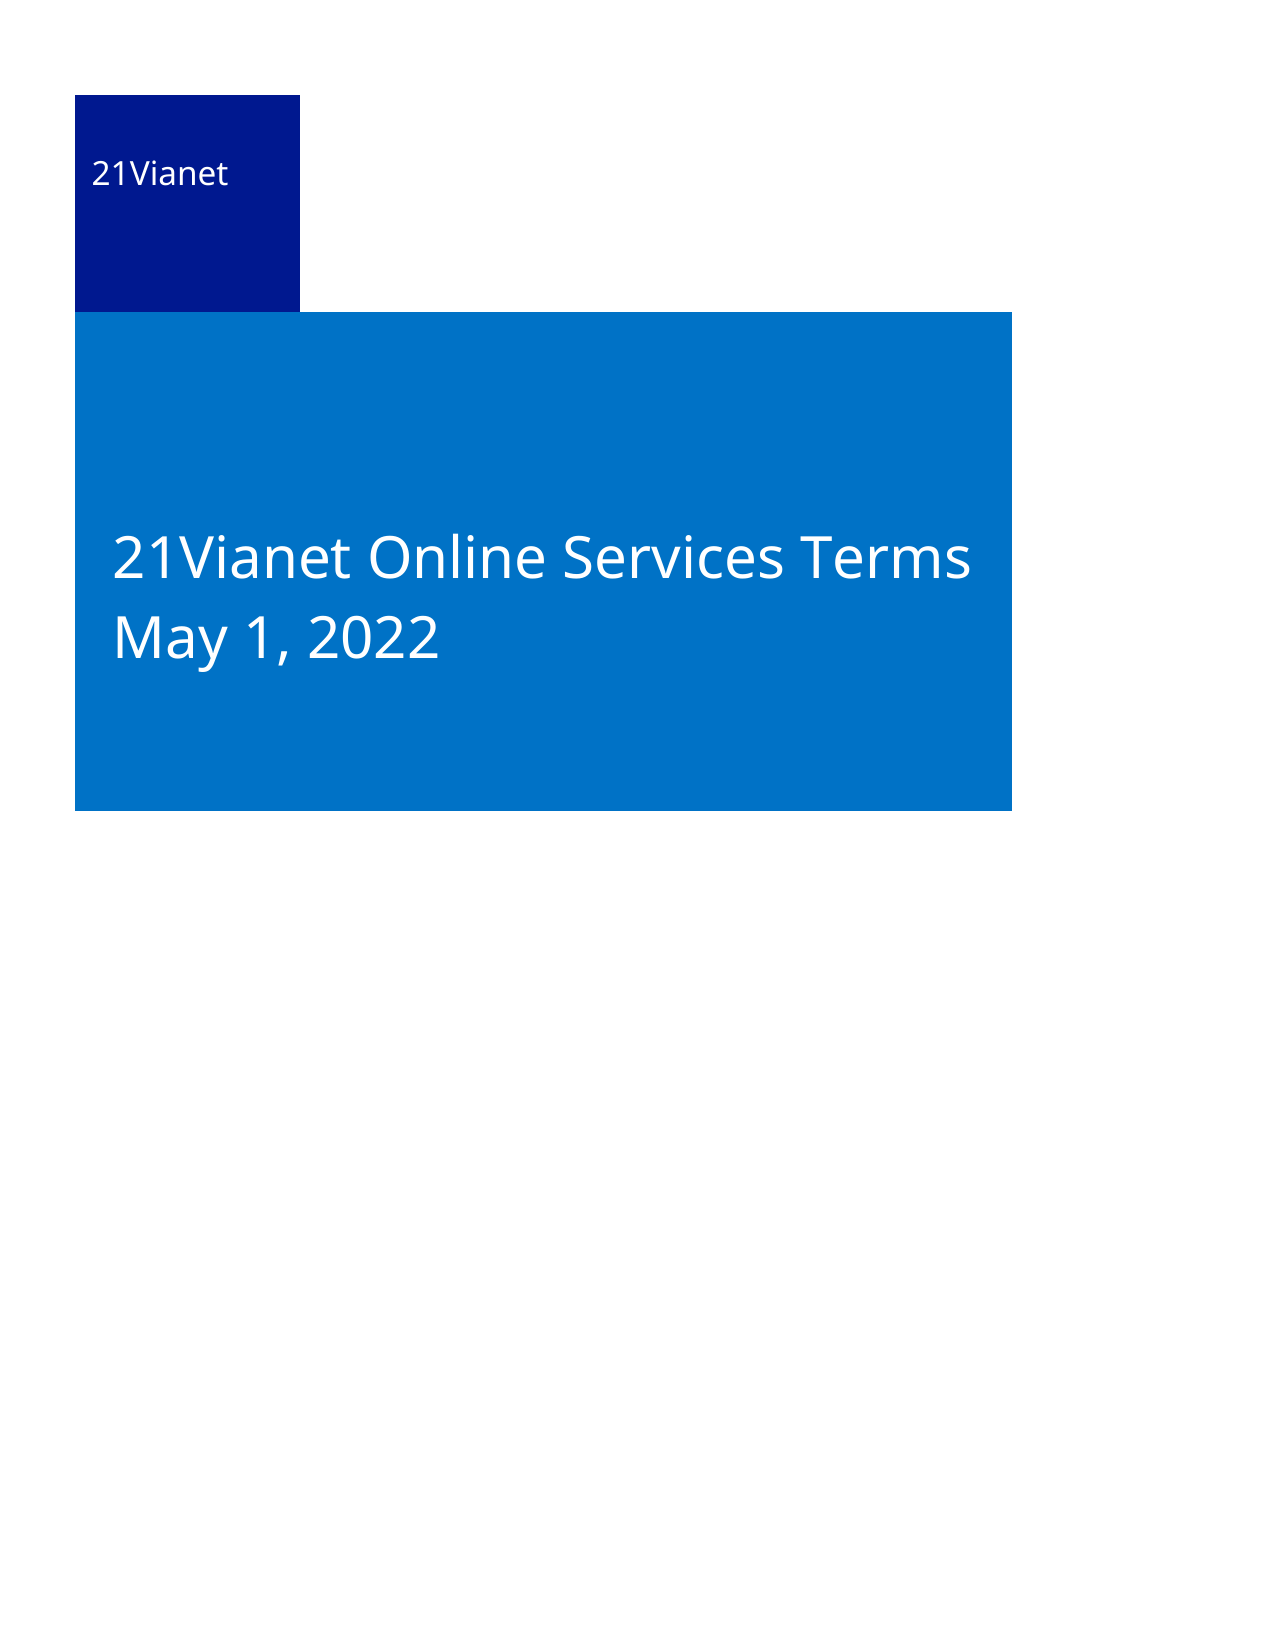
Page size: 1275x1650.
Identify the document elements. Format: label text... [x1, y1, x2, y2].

list May 1, 2022 [75, 596, 1012, 675]
list 21Vianet Online Services Terms [75, 516, 1012, 596]
list 21Vianet [75, 150, 300, 195]
